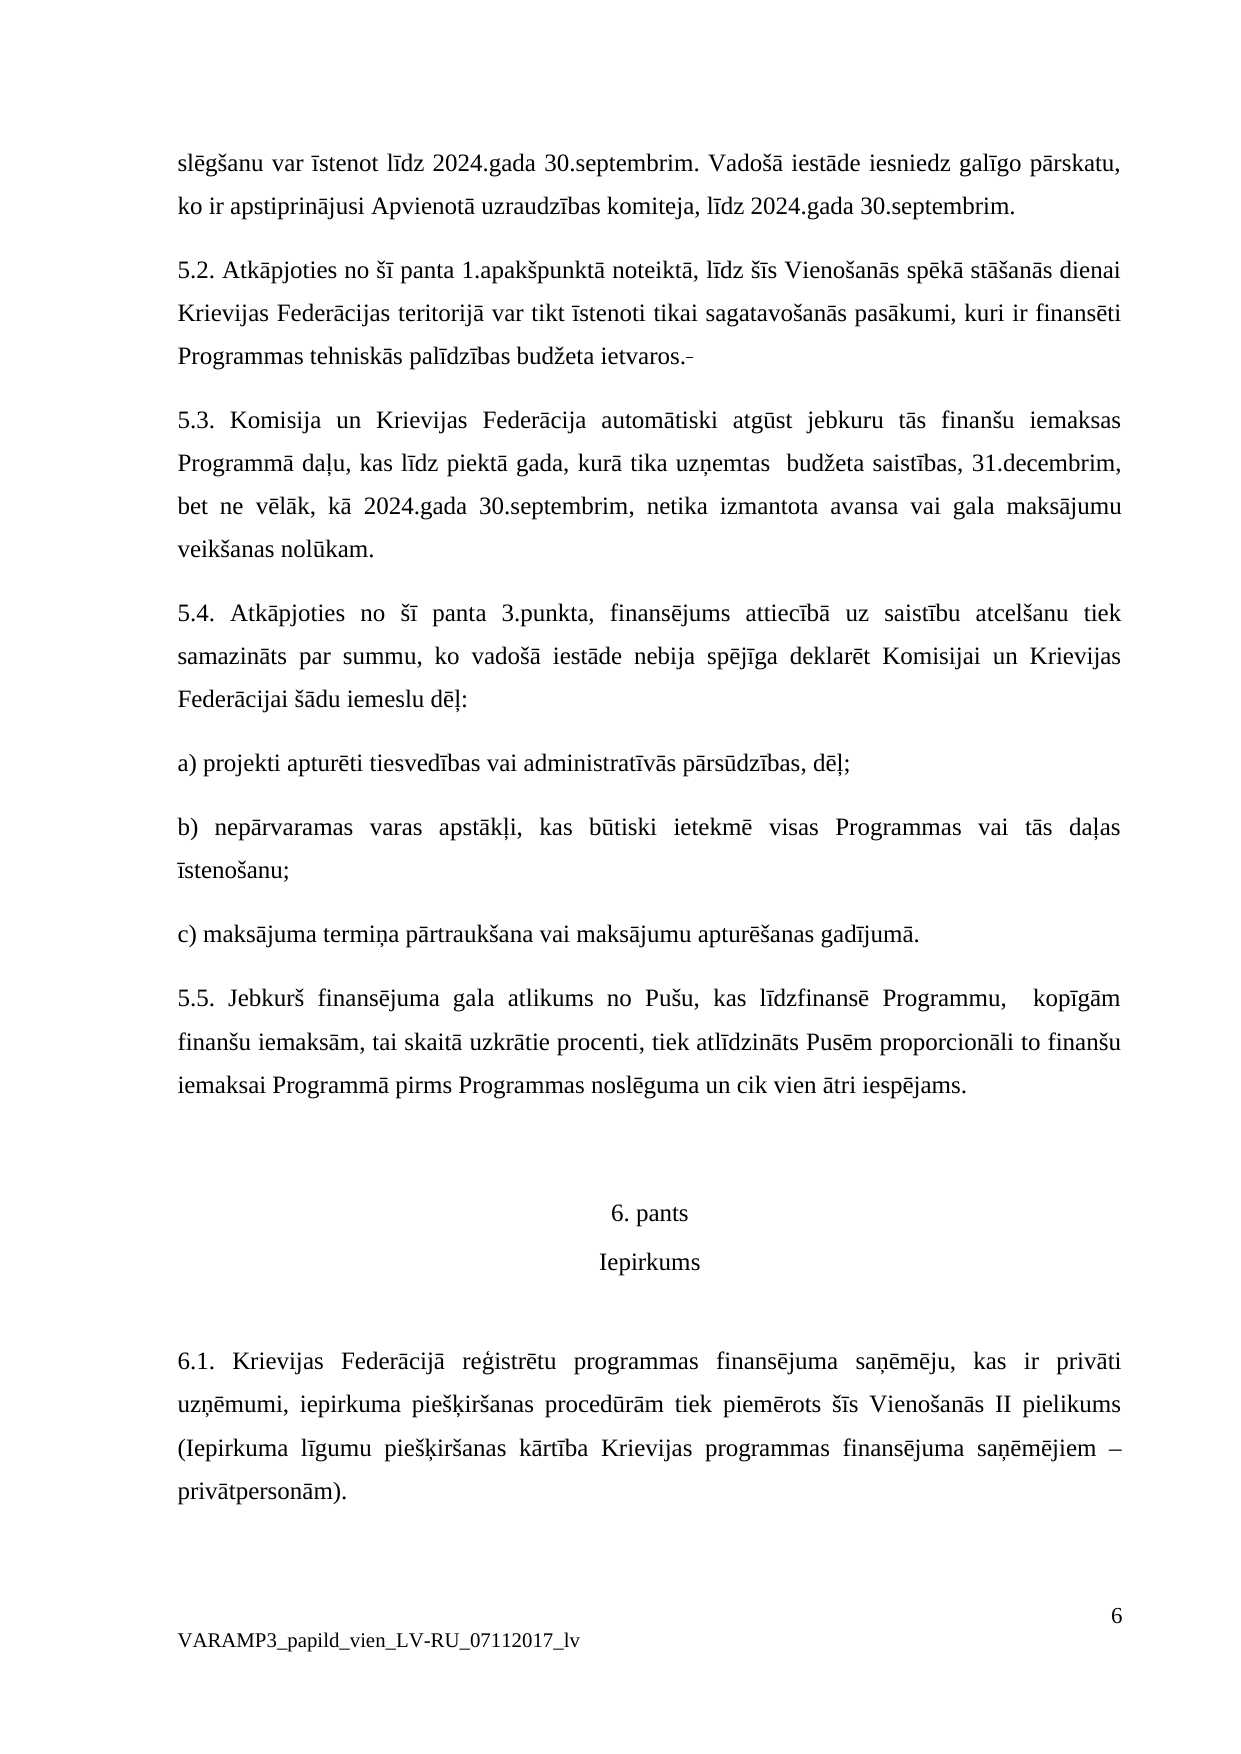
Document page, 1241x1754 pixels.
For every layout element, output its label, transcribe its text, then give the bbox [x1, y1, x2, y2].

text 5.4. Atkāpjoties no šī panta 3.punkta, finansējums attiecībā uz saistību atcelšanu tiek samazināts par summu, ko vadošā iestāde nebija spējīga deklarēt Komisijai un Krievijas Federācijai šādu iemeslu dēļ: [177, 598, 1122, 713]
text 6.1. Krievijas Federācijā reģistrētu programmas finansējuma saņēmēju, kas ir privāti uzņēmumi, iepirkuma piešķiršanas procedūrām tiek piemērots šīs Vienošanās II pielikums (Iepirkuma līgumu piešķiršanas kārtība Krievijas programmas finansējuma saņēmējiem – privātpersonām). [177, 1346, 1122, 1504]
text a) projekti apturēti tiesvedības vai administratīvās pārsūdzības, dēļ; [177, 748, 1122, 777]
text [177, 148, 1122, 219]
text 6. pants [177, 1198, 1122, 1226]
text 5.3. Komisija un Krievijas Federācija automātiski atgūst jebkuru tās finanšu iemaksas Programmā daļu, kas līdz piektā gada, kurā tika uzņemtas budžeta saistības, 31.decembrim, bet ne vēlāk, kā 2024.gada 30.septembrim, netika izmantota avansa vai gala maksājumu veikšanas nolūkam. [177, 405, 1122, 563]
text b) nepārvaramas varas apstākļi, kas būtiski ietekmē visas Programmas vai tās daļas īstenošanu; [177, 812, 1122, 884]
text c) maksājuma termiņa pārtraukšana vai maksājumu apturēšanas gadījumā. [177, 919, 1122, 948]
text 5.2. Atkāpjoties no šī panta 1.apakšpunktā noteiktā, līdz šīs Vienošanās spēkā stāšanās dienai Krievijas Federācijas teritorijā var tikt īstenoti tikai sagatavošanās pasākumi, kuri ir finansēti Programmas tehniskās palīdzības budžeta ietvaros. [177, 255, 1122, 370]
text 5.5. Jebkurš finansējuma gala atlikums no Pušu, kas līdzfinansē Programmu, kopīgām finanšu iemaksām, tai skaitā uzkrātie procenti, tiek atlīdzināts Pusēm proporcionāli to finanšu iemaksai Programmā pirms Programmas noslēguma un cik vien ātri iespējams. [177, 983, 1122, 1098]
text Iepirkums [177, 1247, 1122, 1276]
